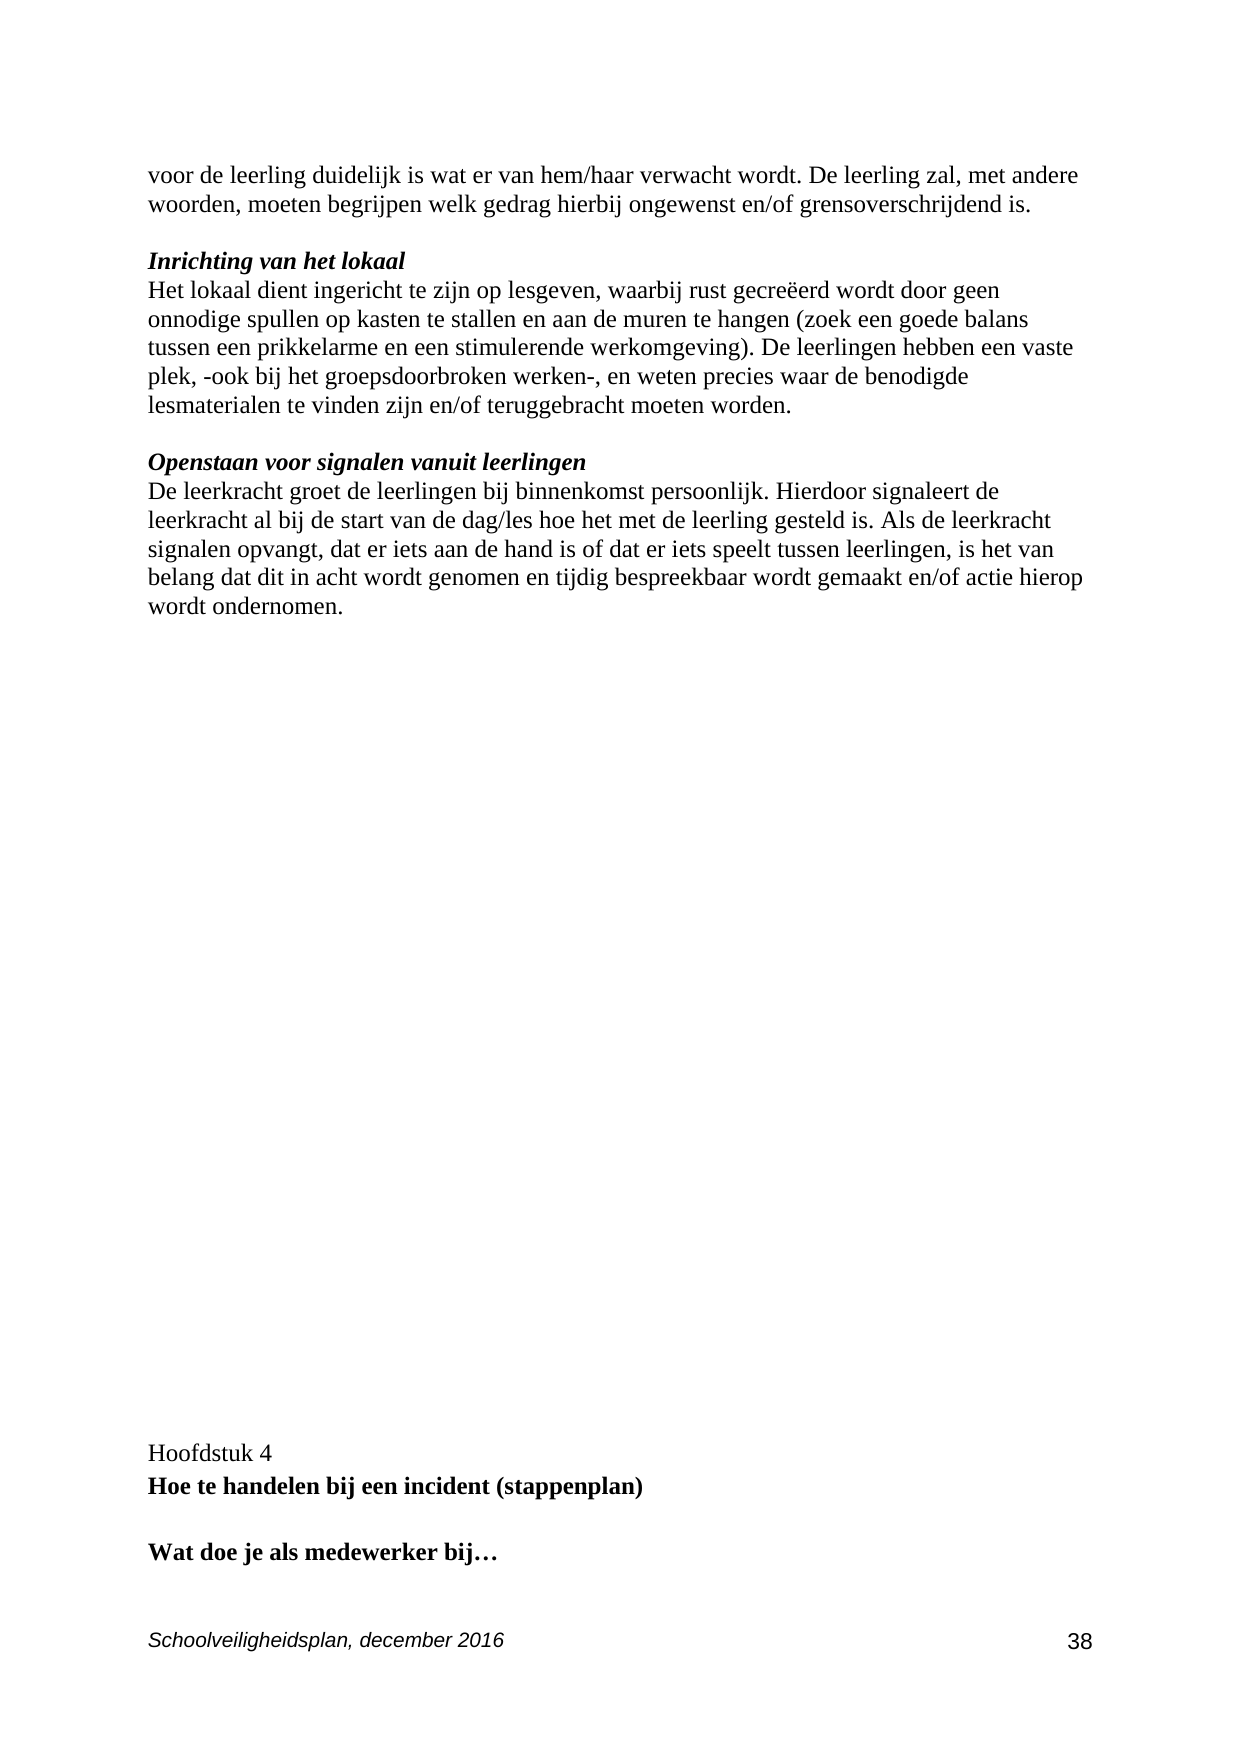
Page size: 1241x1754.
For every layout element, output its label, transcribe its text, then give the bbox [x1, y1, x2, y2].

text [148, 160, 1093, 217]
text Hoofdstuk 4 [148, 1438, 1093, 1467]
text De leerkracht groet de leerlingen bij binnenkomst persoonlijk. Hierdoor signaleert de leerkracht al bij de start van de dag/les hoe het met de leerling gesteld is. Als de leerkracht signalen opvangt, dat er iets aan de hand is of dat er iets speelt tussen leerlingen, is het van belang dat dit in acht wordt genomen en tijdig bespreekbaar wordt gemaakt en/of actie hierop wordt ondernomen. [148, 476, 1093, 620]
text Wat doe je als medewerker bij… [148, 1537, 1093, 1566]
text Het lokaal dient ingericht te zijn op lesgeven, waarbij rust gecreëerd wordt door geen onnodige spullen op kasten te stallen en aan de muren te hangen (zoek een goede balans tussen een prikkelarme en een stimulerende werkomgeving). De leerlingen hebben een vaste plek, -ook bij het groepsdoorbroken werken-, en weten precies waar de benodigde lesmaterialen te vinden zijn en/of teruggebracht moeten worden. [148, 275, 1093, 419]
text Inrichting van het lokaal [148, 246, 1093, 275]
text Openstaan voor signalen vanuit leerlingen [148, 447, 1093, 476]
text Hoe te handelen bij een incident (stappenplan) [148, 1471, 1093, 1499]
